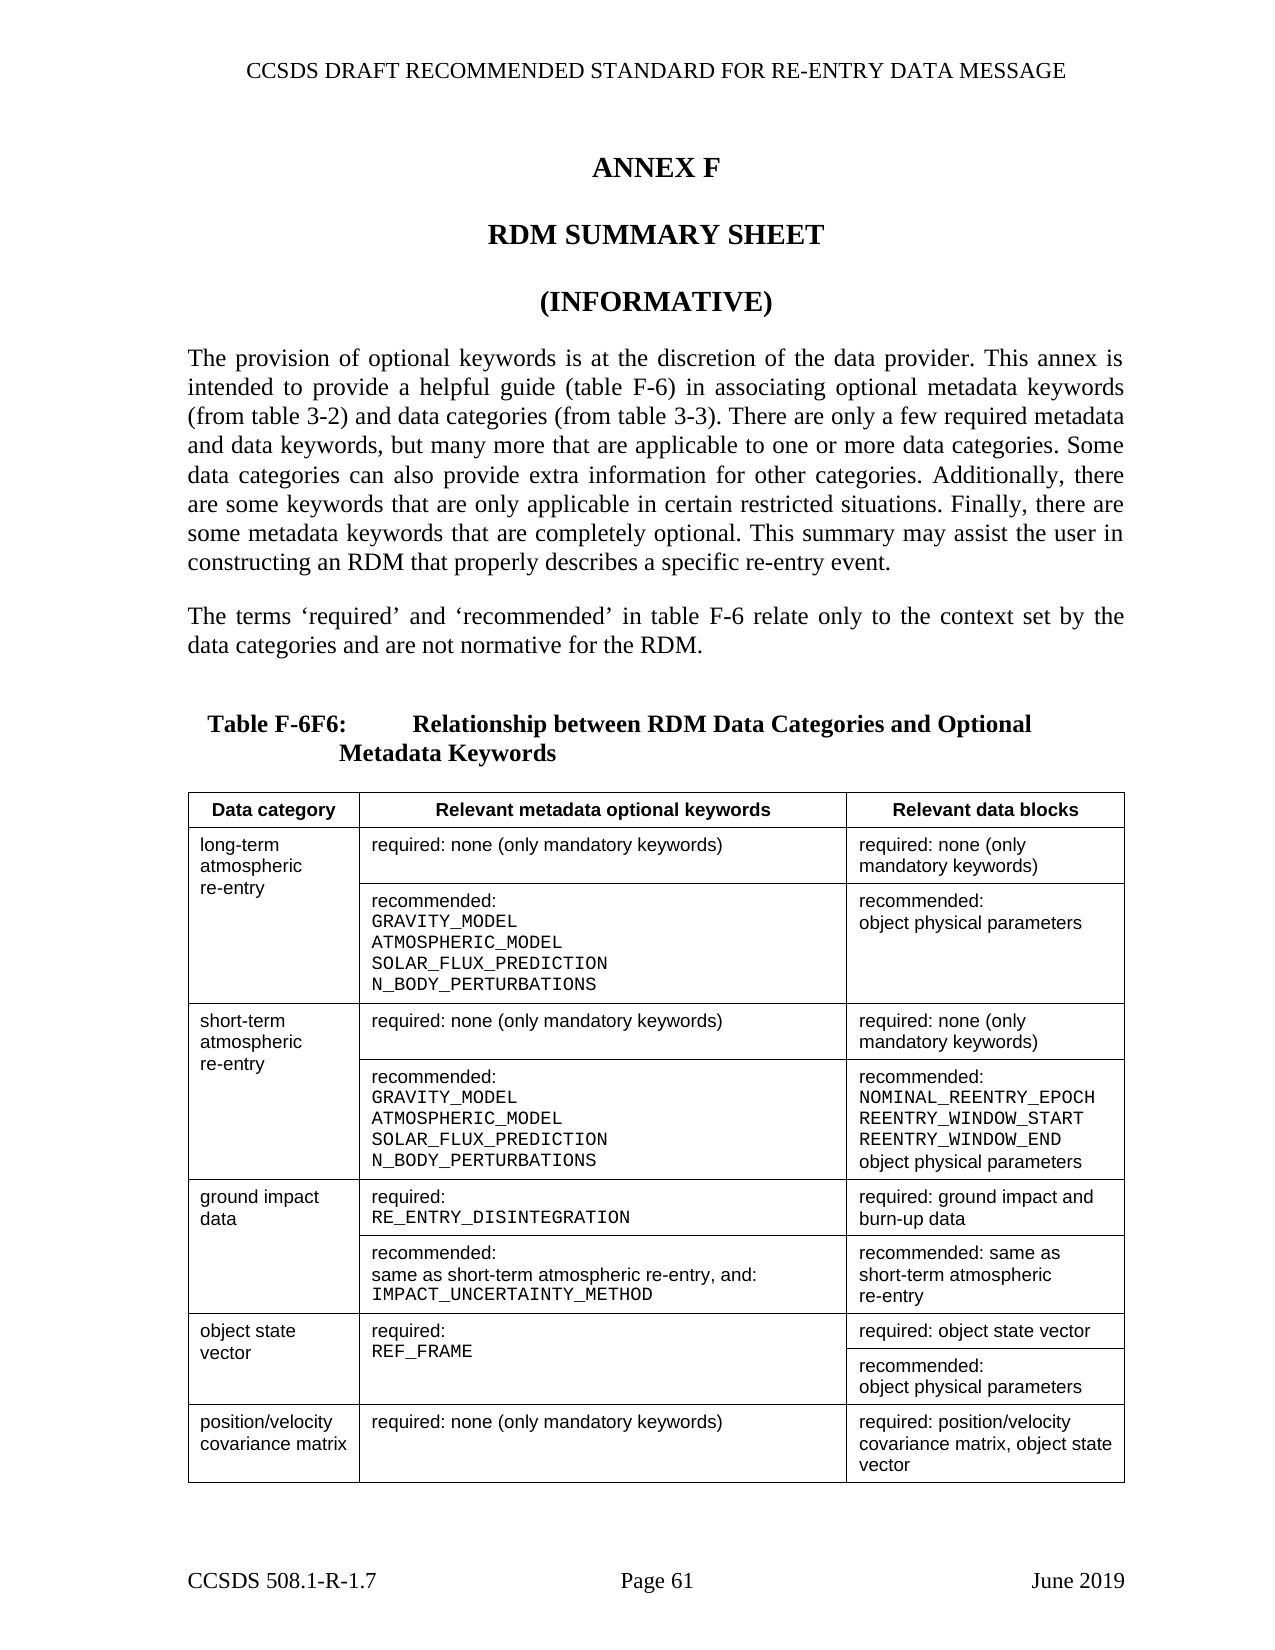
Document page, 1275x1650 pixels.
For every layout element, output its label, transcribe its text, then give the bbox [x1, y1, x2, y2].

table_cell required: none (only mandatory keywords) [847, 1004, 1124, 1059]
table_header Relevant data blocks [847, 793, 1124, 827]
table_header Relevant metadata optional keywords [360, 793, 846, 827]
table_cell required: ground impact and burn-up data [847, 1180, 1124, 1235]
table_cell recommended: GRAVITY_MODEL ATMOSPHERIC_MODEL SOLAR_FLUX_PREDICTION N_BODY_PERTURBATIONS [360, 884, 846, 1002]
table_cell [360, 1405, 846, 1482]
table_cell required: none (only mandatory keywords) [360, 828, 846, 883]
table_cell position/velocity covariance matrix [189, 1405, 359, 1482]
table_cell ground impact data [189, 1180, 359, 1313]
table_cell required: RE_ENTRY_DISINTEGRATION [360, 1180, 846, 1235]
subtitle RDM summary sheet (informative) [187, 150, 1125, 318]
table_cell short-term atmospheric re-entry [189, 1004, 359, 1179]
table_cell recommended: GRAVITY_MODEL ATMOSPHERIC_MODEL SOLAR_FLUX_PREDICTION N_BODY_PERTURBATIONS [360, 1060, 846, 1179]
table_cell recommended: same as short-term atmospheric re-entry, and: IMPACT_UNCERTAINTY_METHOD [360, 1236, 846, 1313]
table_cell required: REF_FRAME [360, 1314, 846, 1404]
table_cell required: object state vector [847, 1314, 1124, 1347]
table_header Data category [189, 793, 359, 827]
table_cell recommended: object physical parameters [847, 1349, 1124, 1404]
table_cell recommended: same as short-term atmospheric re-entry [847, 1236, 1124, 1313]
title Table F- : Relationship between RDM Data Categories and Optional Metadata Keywords [207, 709, 1125, 767]
table_cell required: none (only mandatory keywords) [847, 828, 1124, 883]
table_cell required: position/velocity covariance matrix, object state vector [847, 1405, 1124, 1482]
table_cell object state vector [189, 1314, 359, 1404]
table_cell long-term atmospheric re-entry [189, 828, 359, 1002]
table_cell recommended: NOMINAL_REENTRY_EPOCH REENTRY_WINDOW_START REENTRY_WINDOW_END object physical parameters [847, 1060, 1124, 1179]
table_cell required: none (only mandatory keywords) [360, 1004, 846, 1059]
table_cell recommended: object physical parameters [847, 884, 1124, 1002]
